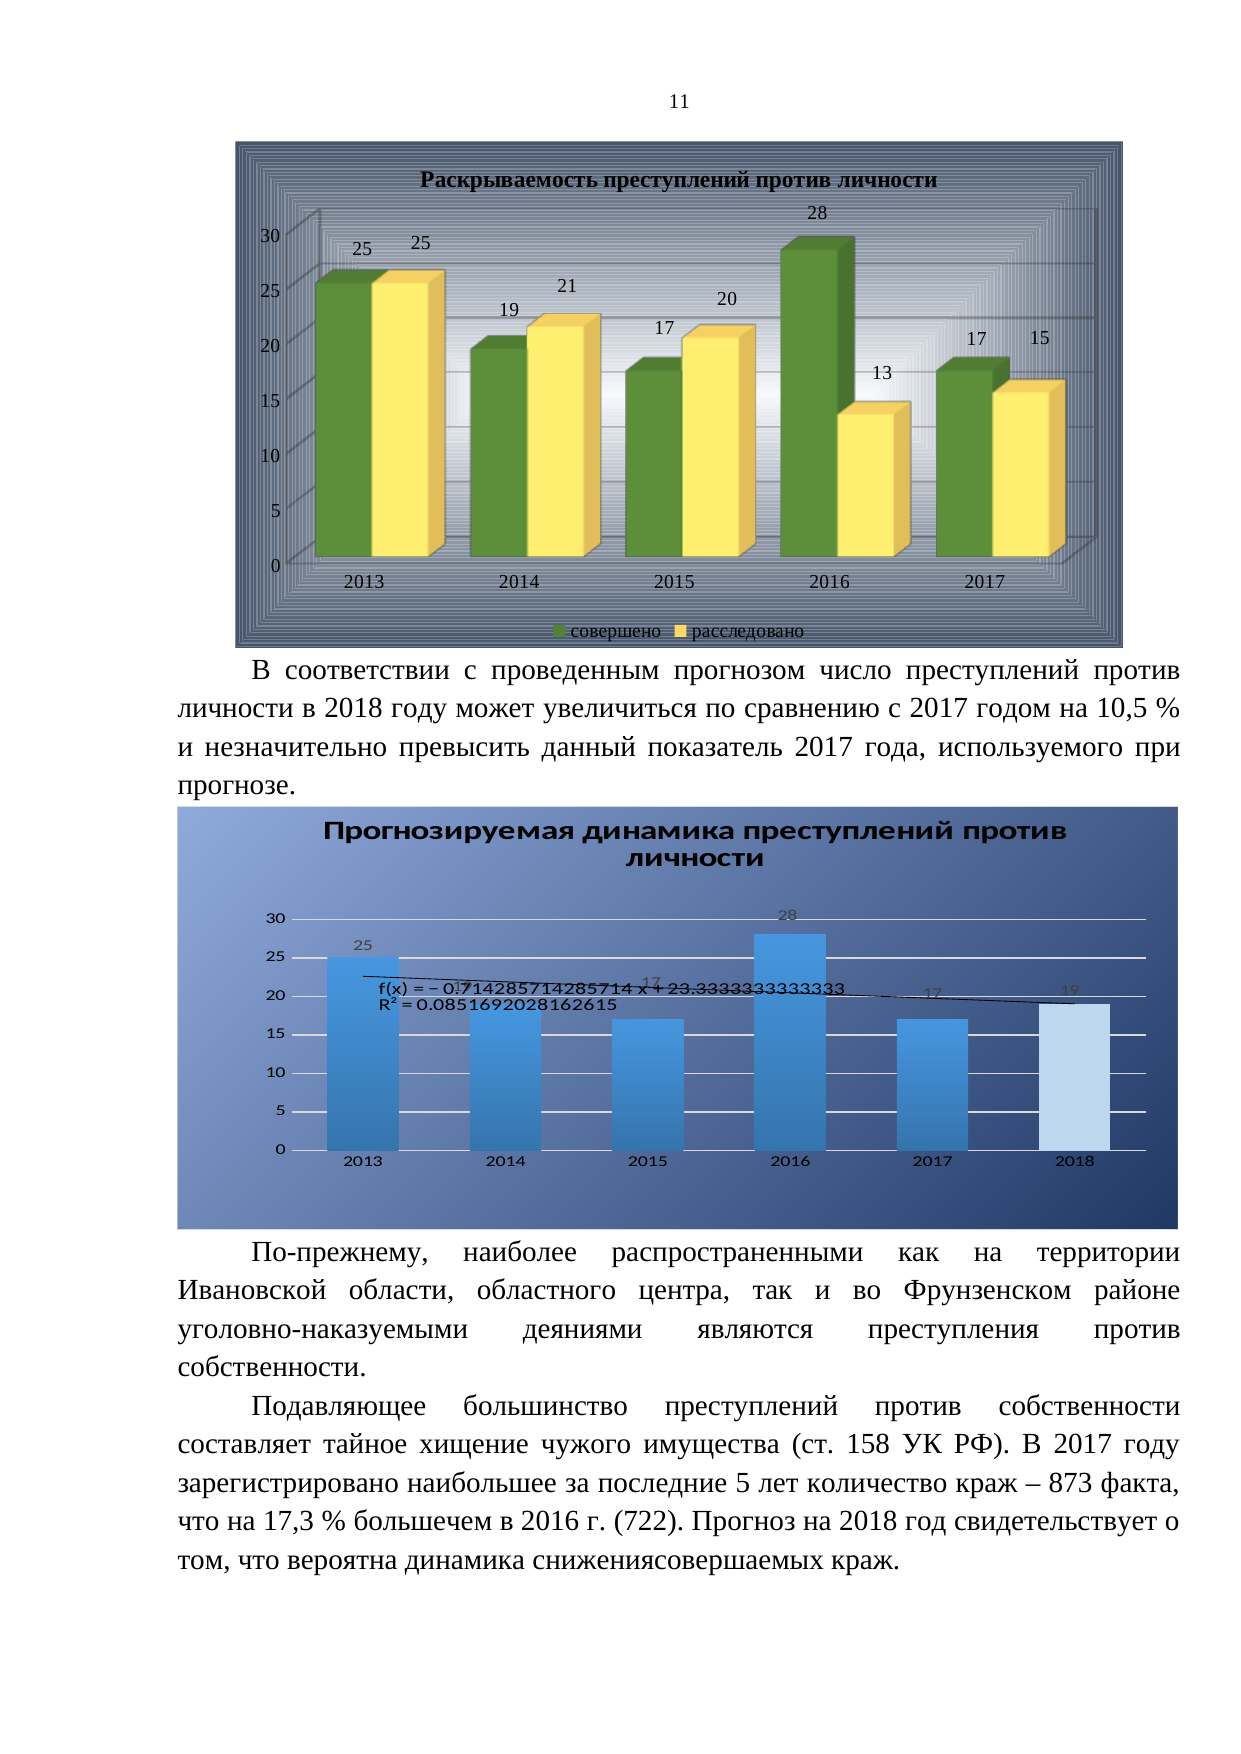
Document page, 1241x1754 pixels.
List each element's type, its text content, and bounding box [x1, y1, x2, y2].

text Подавляющее большинство преступлений против собственности составляет тайное хищение чужого имущества (ст. 158 УК РФ). В 2017 году зарегистрировано наибольшее за последние 5 лет количество краж – 873 факта, что на 17,3 % большечем в 2016 г. (722). Прогноз на 2018 год свидетельствует о том, что вероятна динамика снижениясовершаемых краж. [177, 1388, 1181, 1576]
text По-прежнему, наиболее распространенными как на территории Ивановской области, областного центра, так и во Фрунзенском районе уголовно-наказуемыми деяниями являются преступления против собственности. [177, 1234, 1181, 1383]
text В соответствии с проведенным прогнозом число преступлений против личности в 2018 году может увеличиться по сравнению с 2017 годом на 10,5 % и незначительно превысить данный показатель 2017 года, используемого при прогнозе. [177, 652, 1181, 801]
